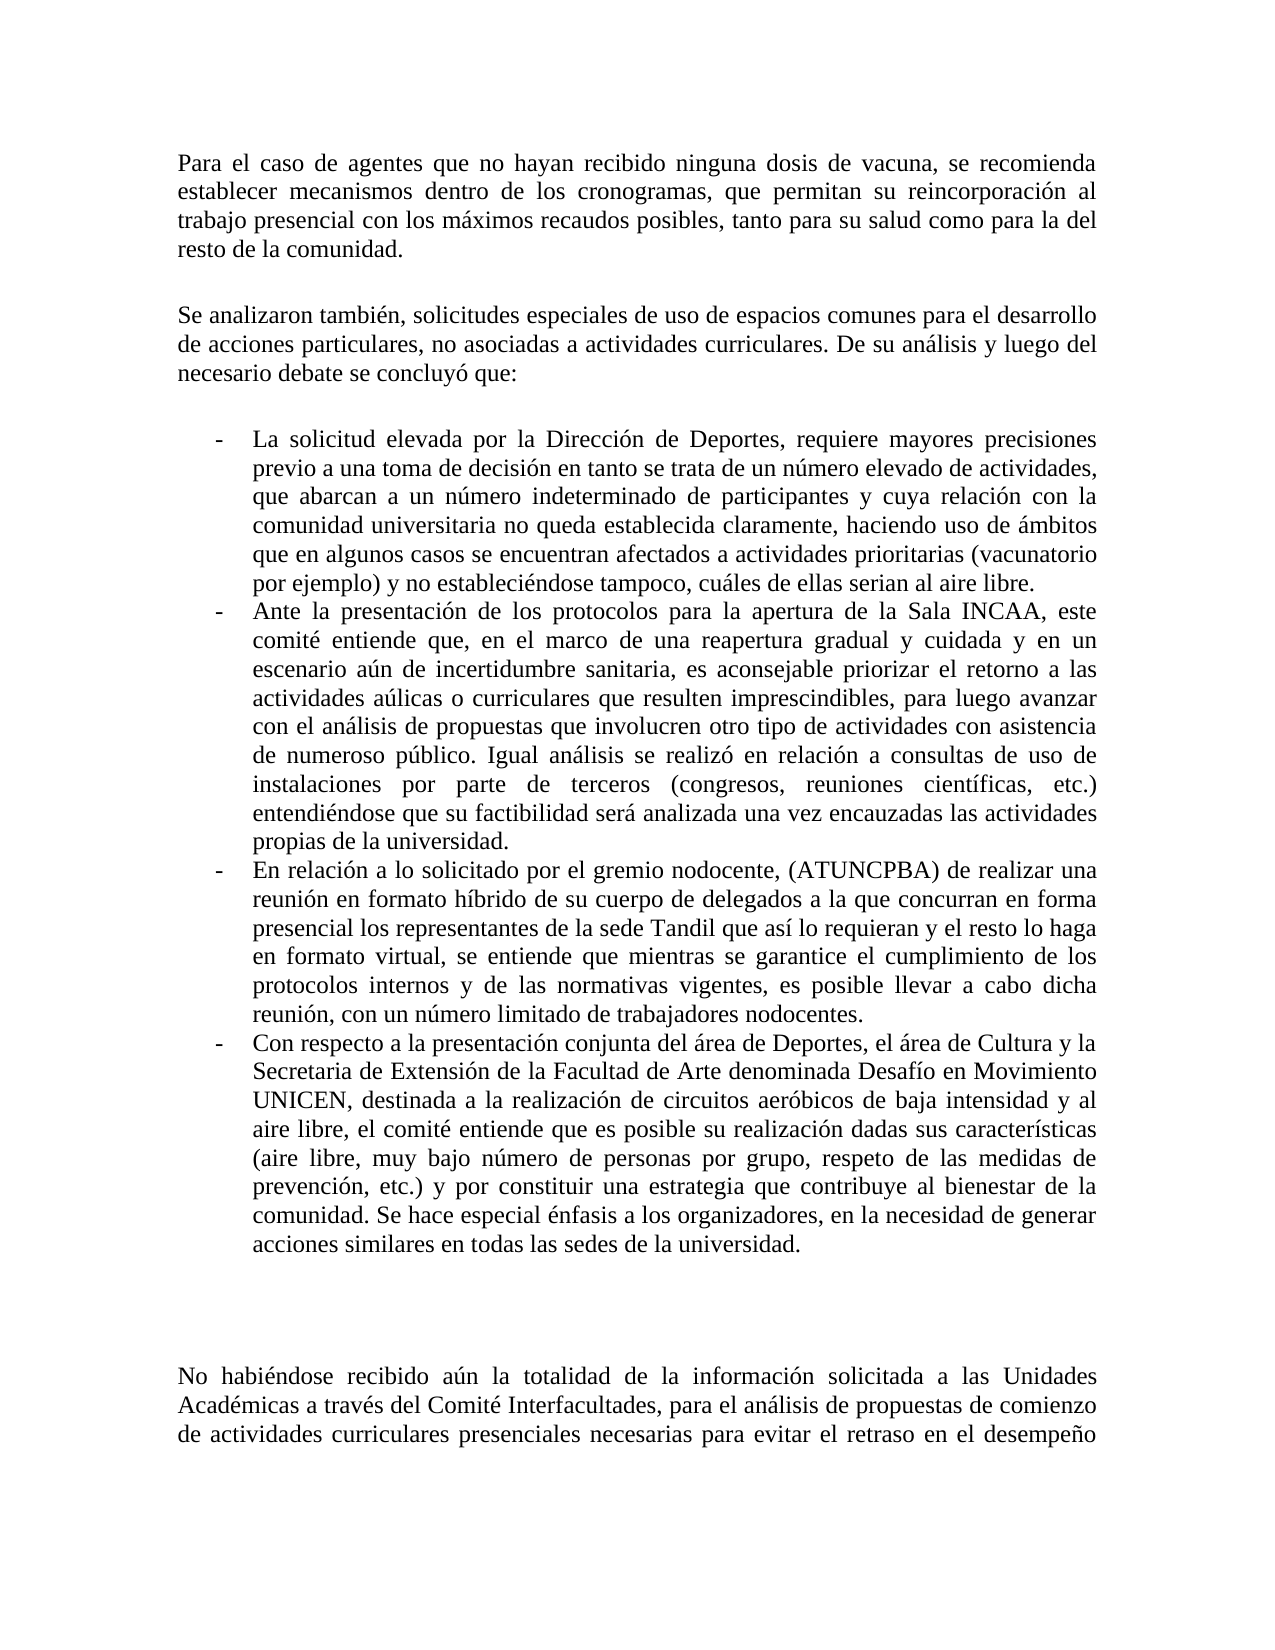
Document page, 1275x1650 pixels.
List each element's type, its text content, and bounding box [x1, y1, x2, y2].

list Con respecto a la presentación conjunta del área de Deportes, el área de Cultura y la Secretaria de Extensión de la Facultad de Arte denominada Desafío en Movimiento UNICEN, destinada a la realización de circuitos aeróbicos de baja intensidad y al aire libre, el comité entiende que es posible su realización dadas sus características (aire libre, muy bajo número de personas por grupo, respeto de las medidas de prevención, etc.) y por constituir una estrategia que contribuye al bienestar de la comunidad. Se hace especial énfasis a los organizadores, en la necesidad de generar acciones similares en todas las sedes de la universidad. [215, 1028, 1098, 1258]
list En relación a lo solicitado por el gremio nodocente, (ATUNCPBA) de realizar una reunión en formato híbrido de su cuerpo de delegados a la que concurran en forma presencial los representantes de la sede Tandil que así lo requieran y el resto lo haga en formato virtual, se entiende que mientras se garantice el cumplimiento de los protocolos internos y de las normativas vigentes, es posible llevar a cabo dicha reunión, con un número limitado de trabajadores nodocentes. [215, 855, 1098, 1028]
text Para el caso de agentes que no hayan recibido ninguna dosis de vacuna, se recomienda establecer mecanismos dentro de los cronogramas, que permitan su reincorporación al trabajo presencial con los máximos recaudos posibles, tanto para su salud como para la del resto de la comunidad. [177, 148, 1098, 263]
list Ante la presentación de los protocolos para la apertura de la Sala INCAA, este comité entiende que, en el marco de una reapertura gradual y cuidada y en un escenario aún de incertidumbre sanitaria, es aconsejable priorizar el retorno a las actividades aúlicas o curriculares que resulten imprescindibles, para luego avanzar con el análisis de propuestas que involucren otro tipo de actividades con asistencia de numeroso público. Igual análisis se realizó en relación a consultas de uso de instalaciones por parte de terceros (congresos, reuniones científicas, etc.) entendiéndose que su factibilidad será analizada una vez encauzadas las actividades propias de la universidad. [215, 596, 1098, 855]
text Se analizaron también, solicitudes especiales de uso de espacios comunes para el desarrollo de acciones particulares, no asociadas a actividades curriculares. De su análisis y luego del necesario debate se concluyó que: [177, 300, 1098, 386]
list La solicitud elevada por la Dirección de Deportes, requiere mayores precisiones previo a una toma de decisión en tanto se trata de un número elevado de actividades, que abarcan a un número indeterminado de participantes y cuya relación con la comunidad universitaria no queda establecida claramente, haciendo uso de ámbitos que en algunos casos se encuentran afectados a actividades prioritarias (vacunatorio por ejemplo) y no estableciéndose tampoco, cuáles de ellas serian al aire libre. [215, 424, 1098, 596]
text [177, 1361, 1098, 1448]
